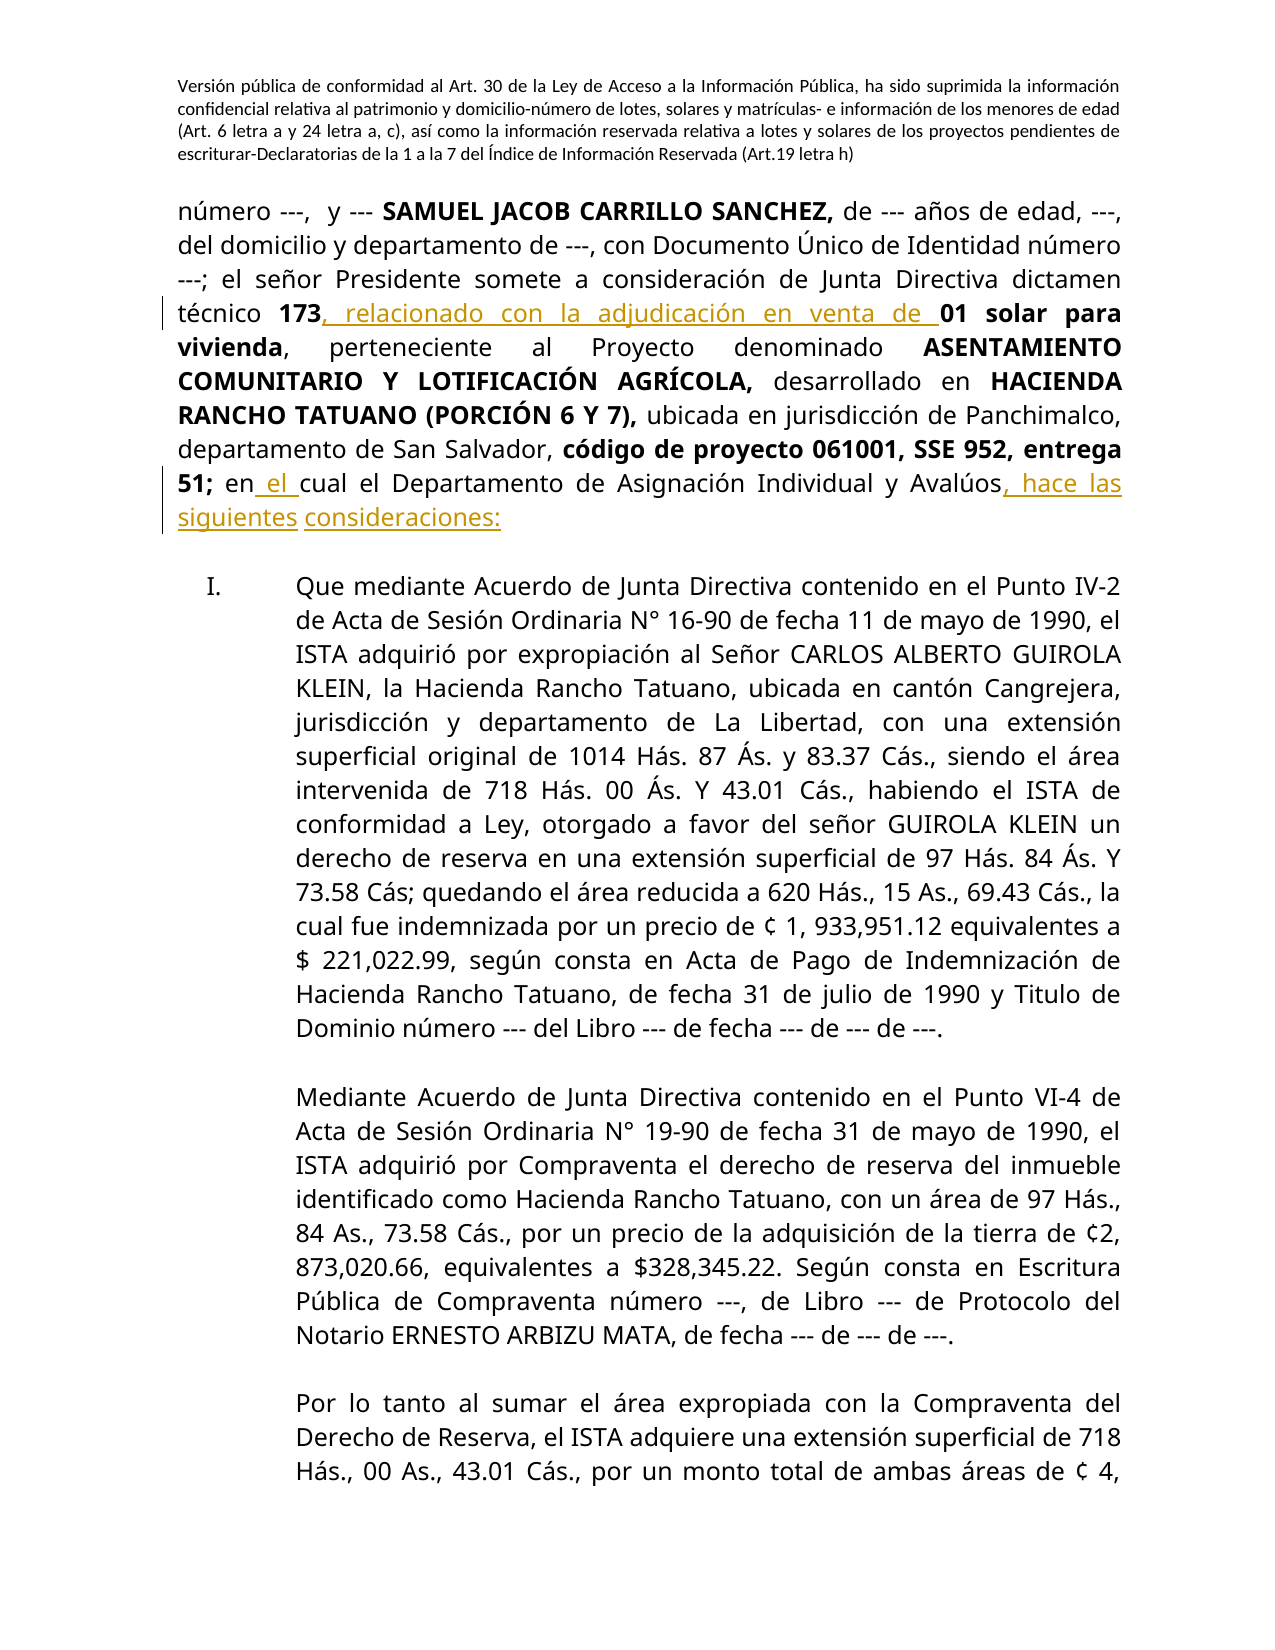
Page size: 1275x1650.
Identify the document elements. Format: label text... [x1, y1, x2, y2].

list Que mediante Acuerdo de Junta Directiva contenido en el Punto IV-2 de Acta de Sesión Ordinaria N° 16-90 de fecha 11 de mayo de 1990, el ISTA adquirió por expropiación al Señor CARLOS ALBERTO GUIROLA KLEIN, la Hacienda Rancho Tatuano, ubicada en cantón Cangrejera, jurisdicción y departamento de La Libertad, con una extensión superficial original de 1014 Hás. 87 Ás. y 83.37 Cás., siendo el área intervenida de 718 Hás. 00 Ás. Y 43.01 Cás., habiendo el ISTA de conformidad a Ley, otorgado a favor del señor GUIROLA KLEIN un derecho de reserva en una extensión superficial de 97 Hás. 84 Ás. Y 73.58 Cás; quedando el área reducida a 620 Hás., 15 As., 69.43 Cás., la cual fue indemnizada por un precio de ¢ 1, 933,951.12 equivalentes a $ 221,022.99, según consta en Acta de Pago de Indemnización de Hacienda Rancho Tatuano, de fecha 31 de julio de 1990 y Titulo de Dominio número --- del Libro --- de fecha --- de --- de ---. [222, 568, 1122, 1045]
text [177, 193, 1122, 534]
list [295, 1386, 1122, 1488]
list Mediante Acuerdo de Junta Directiva contenido en el Punto VI-4 de Acta de Sesión Ordinaria N° 19-90 de fecha 31 de mayo de 1990, el ISTA adquirió por Compraventa el derecho de reserva del inmueble identificado como Hacienda Rancho Tatuano, con un área de 97 Hás., 84 As., 73.58 Cás., por un precio de la adquisición de la tierra de ¢2, 873,020.66, equivalentes a $328,345.22. Según consta en Escritura Pública de Compraventa número ---, de Libro --- de Protocolo del Notario ERNESTO ARBIZU MATA, de fecha --- de --- de ---. [295, 1079, 1122, 1352]
